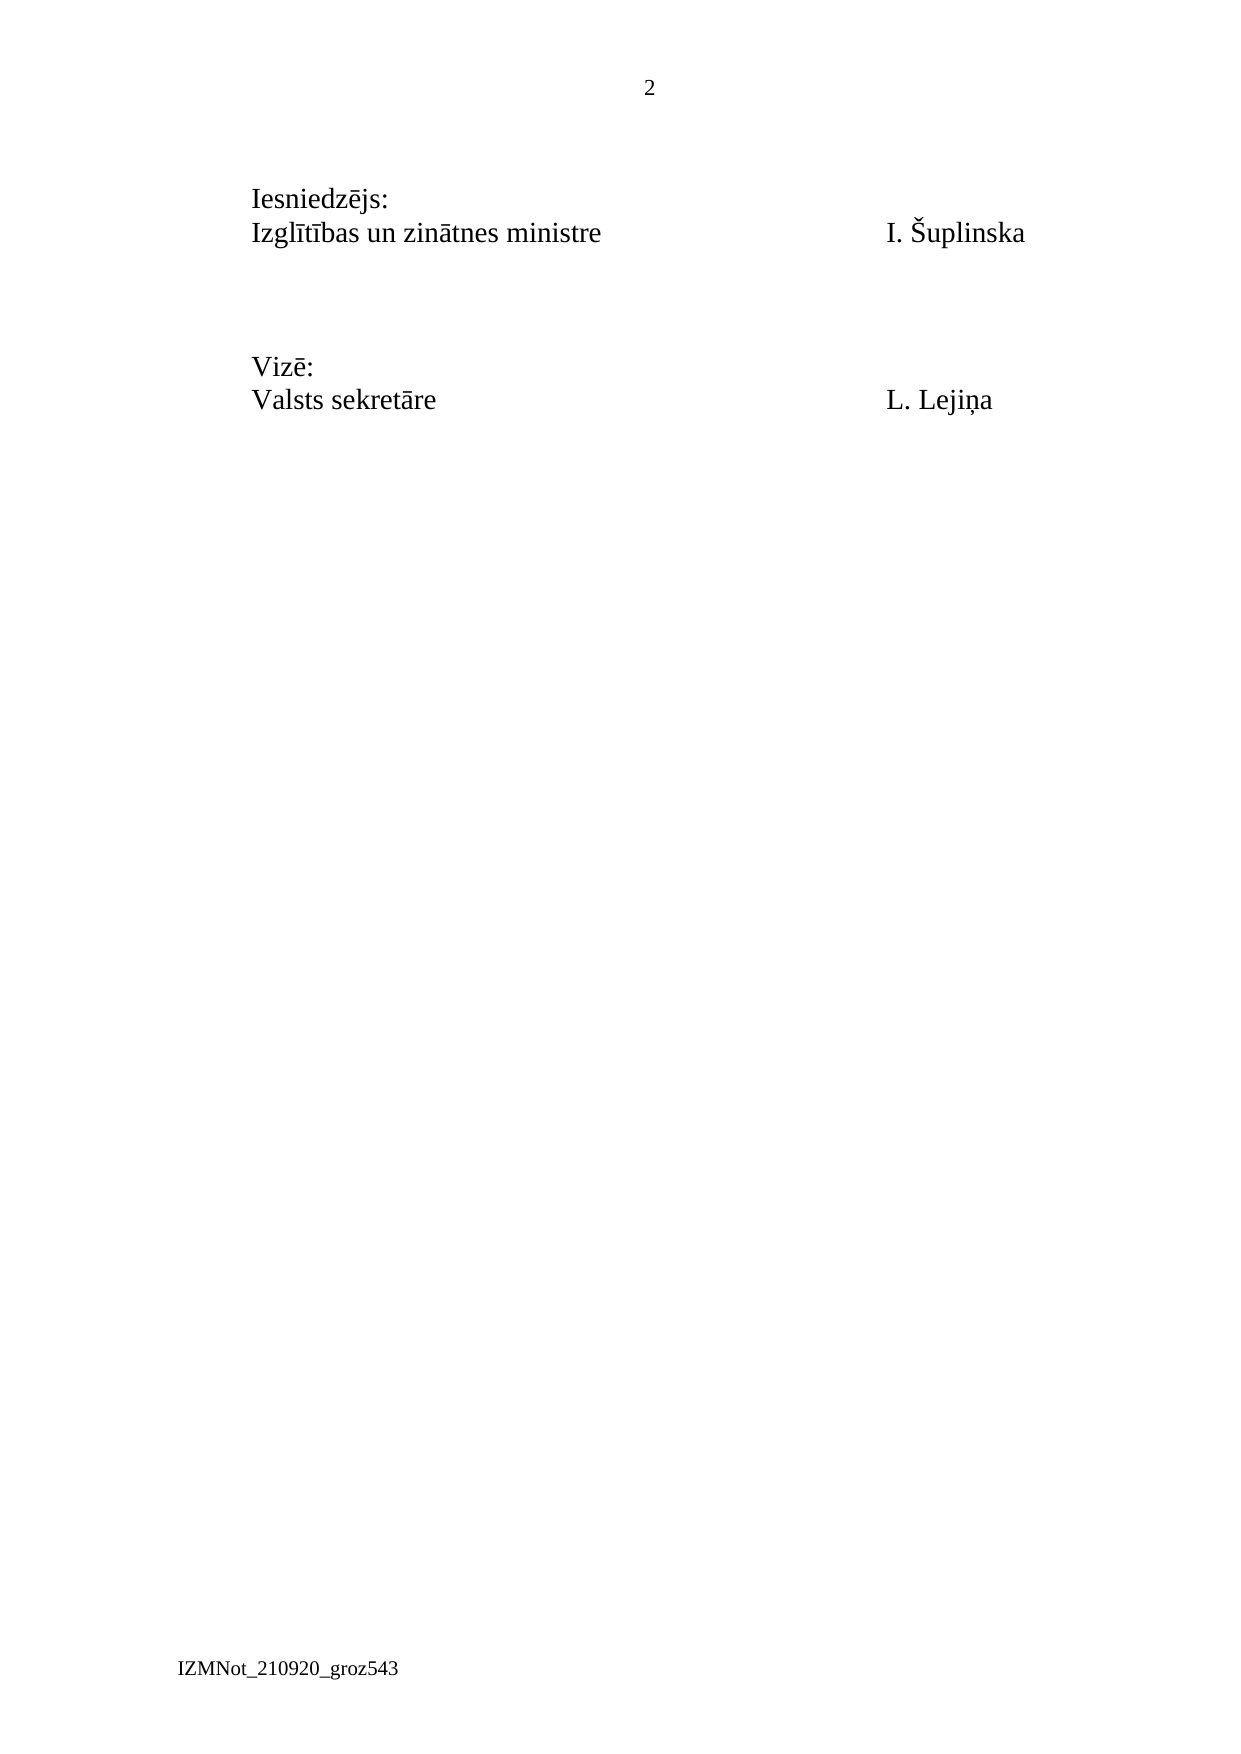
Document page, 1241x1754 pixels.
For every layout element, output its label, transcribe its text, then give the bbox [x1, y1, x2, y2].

text Vizē: [177, 349, 1122, 382]
text Iesniedzējs: [177, 181, 1122, 215]
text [177, 215, 1122, 248]
text Valsts sekretāre L. Lejiņa [177, 382, 1122, 416]
